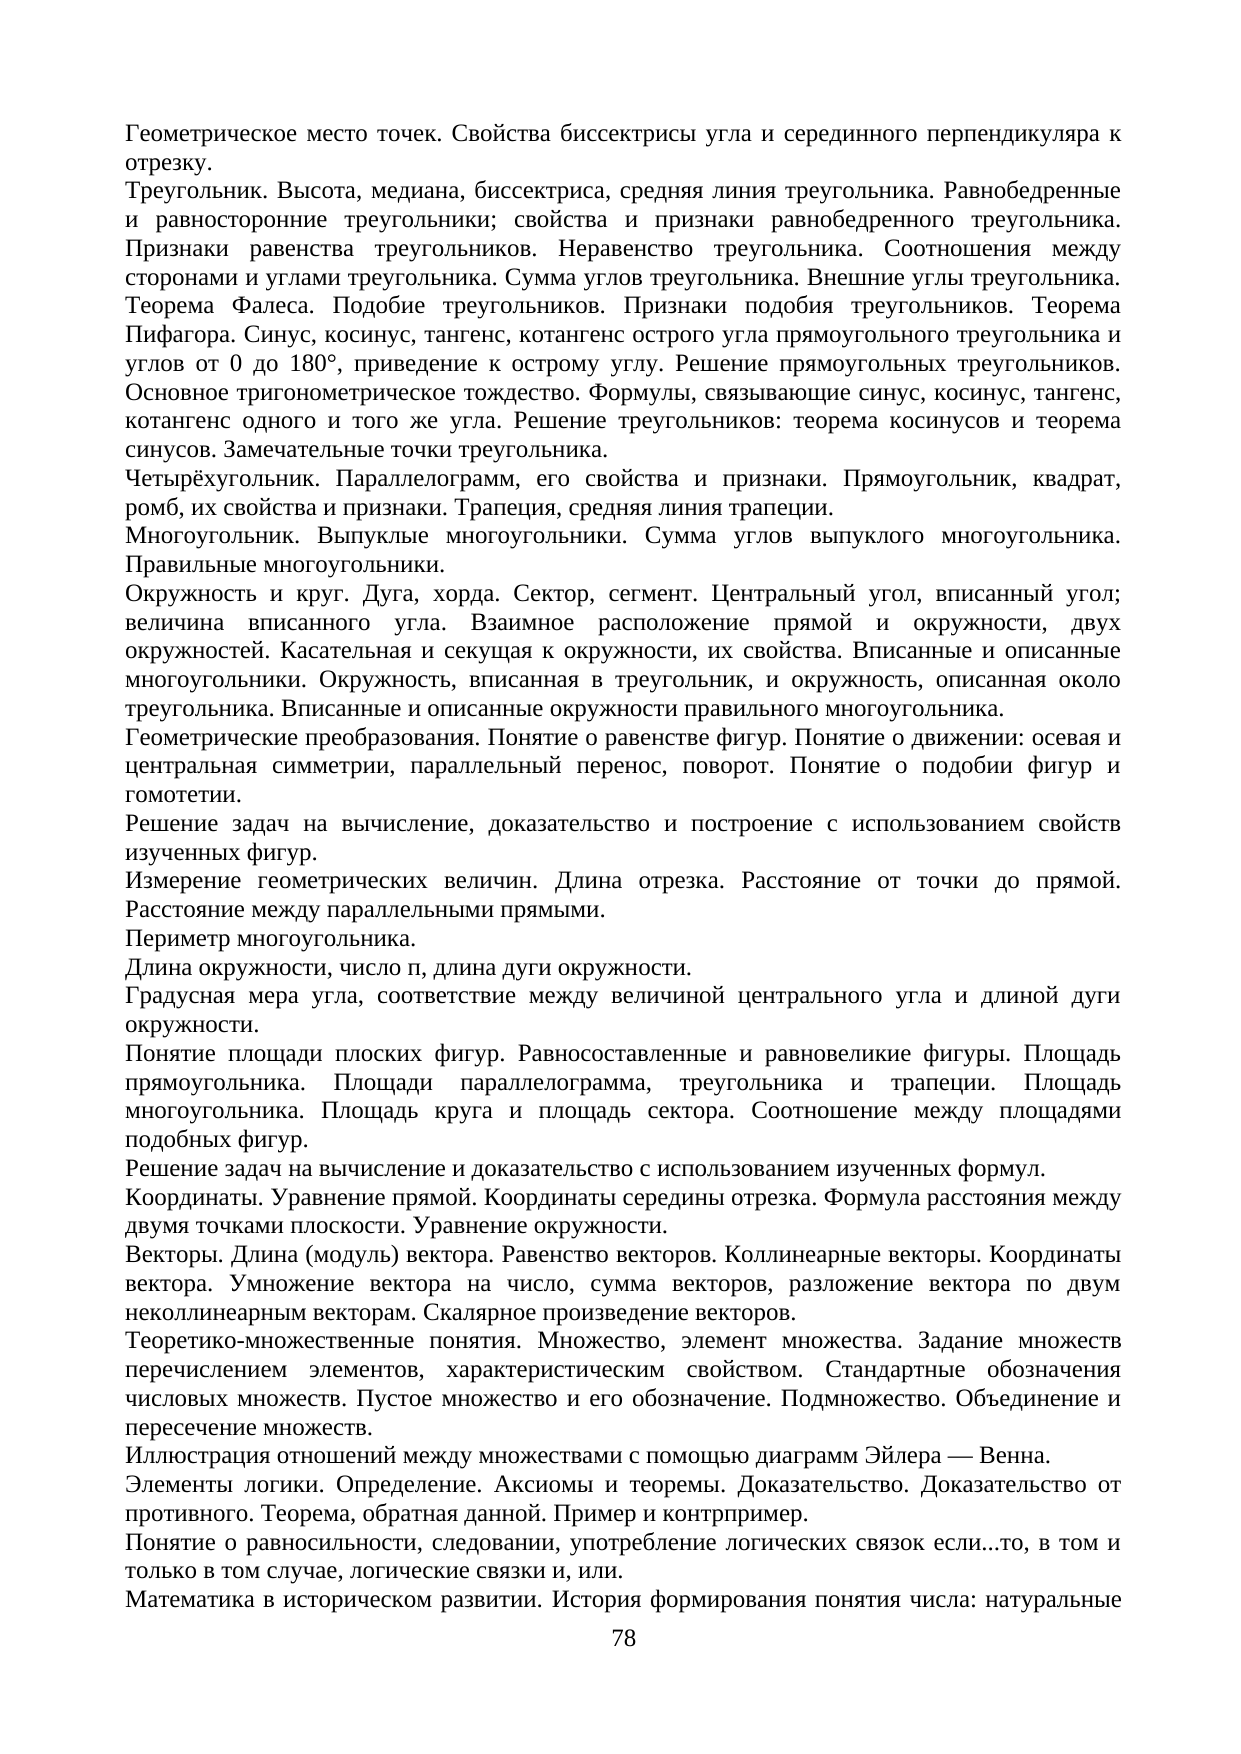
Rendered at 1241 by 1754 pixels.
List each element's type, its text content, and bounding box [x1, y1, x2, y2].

text Решение задач на вычисление, доказательство и построение с использованием свойств изученных фигур. [125, 808, 1122, 866]
text Теоретико-множественные понятия. Множество, элемент множества. Задание множеств перечислением элементов, характеристическим свойством. Стандартные обозначения числовых множеств. Пустое множество и его обозначение. Подмножество. Объединение и пересечение множеств. [125, 1326, 1122, 1441]
text Градусная мера угла, соответствие между величиной центрального угла и длиной дуги окружности. [125, 981, 1122, 1038]
text Решение задач на вычисление и доказательство с использованием изученных формул. [125, 1153, 1122, 1182]
text Геометрические преобразования. Понятие о равенстве фигур. Понятие о движении: осевая и центральная симметрии, параллельный перенос, поворот. Понятие о подобии фигур и гомотетии. [125, 722, 1122, 808]
text Периметр многоугольника. [125, 923, 1122, 952]
text Треугольник. Высота, медиана, биссектриса, средняя линия треугольника. Равнобедренные и равносторонние треугольники; свойства и признаки равнобедренного треугольника. Признаки равенства треугольников. Неравенство треугольника. Соотношения между сторонами и углами треугольника. Сумма углов треугольника. Внешние углы треугольника. Теорема Фалеса. Подобие треугольников. Признаки подобия треугольников. Теорема Пифагора. Синус, косинус, тангенс, котангенс острого угла прямоугольного треугольника и углов от 0 до 180°, приведение к острому углу. Решение прямоугольных треугольников. Основное тригонометрическое тождество. Формулы, связывающие синус, косинус, тангенс, котангенс одного и того же угла. Решение треугольников: теорема косинусов и теорема синусов. Замечательные точки треугольника. [125, 176, 1122, 463]
text Многоугольник. Выпуклые многоугольники. Сумма углов выпуклого многоугольника. Правильные многоугольники. [125, 521, 1122, 578]
text Координаты. Уравнение прямой. Координаты середины отрезка. Формула расстояния между двумя точками плоскости. Уравнение окружности. [125, 1182, 1122, 1239]
text Элементы логики. Определение. Аксиомы и теоремы. Доказательство. Доказательство от противного. Теорема, обратная данной. Пример и контрпример. [125, 1469, 1122, 1527]
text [125, 1584, 1122, 1613]
text Иллюстрация отношений между множествами с помощью диаграмм Эйлера — Венна. [125, 1441, 1122, 1469]
text Длина окружности, число п, длина дуги окружности. [125, 952, 1122, 981]
text Понятие о равносильности, следовании, употребление логических связок если...то, в том и только в том случае, логические связки и, или. [125, 1527, 1122, 1584]
text Измерение геометрических величин. Длина отрезка. Расстояние от точки до прямой. Расстояние между параллельными прямыми. [125, 866, 1122, 923]
text Понятие площади плоских фигур. Равносоставленные и равновеликие фигуры. Площадь прямоугольника. Площади параллелограмма, треугольника и трапеции. Площадь многоугольника. Площадь круга и площадь сектора. Соотношение между площадями подобных фигур. [125, 1038, 1122, 1153]
text Окружность и круг. Дуга, хорда. Сектор, сегмент. Центральный угол, вписанный угол; величина вписанного угла. Взаимное расположение прямой и окружности, двух окружностей. Касательная и секущая к окружности, их свойства. Вписанные и описанные многоугольники. Окружность, вписанная в треугольник, и окружность, описанная около треугольника. Вписанные и описанные окружности правильного многоугольника. [125, 578, 1122, 722]
text Геометрическое место точек. Свойства биссектрисы угла и серединного перпендикуляра к отрезку. [125, 118, 1122, 176]
text Векторы. Длина (модуль) вектора. Равенство векторов. Коллинеарные векторы. Координаты вектора. Умножение вектора на число, сумма векторов, разложение вектора по двум неколлинеарным векторам. Скалярное произведение векторов. [125, 1239, 1122, 1326]
text Четырёхугольник. Параллелограмм, его свойства и признаки. Прямоугольник, квадрат, ромб, их свойства и признаки. Трапеция, средняя линия трапеции. [125, 463, 1122, 521]
